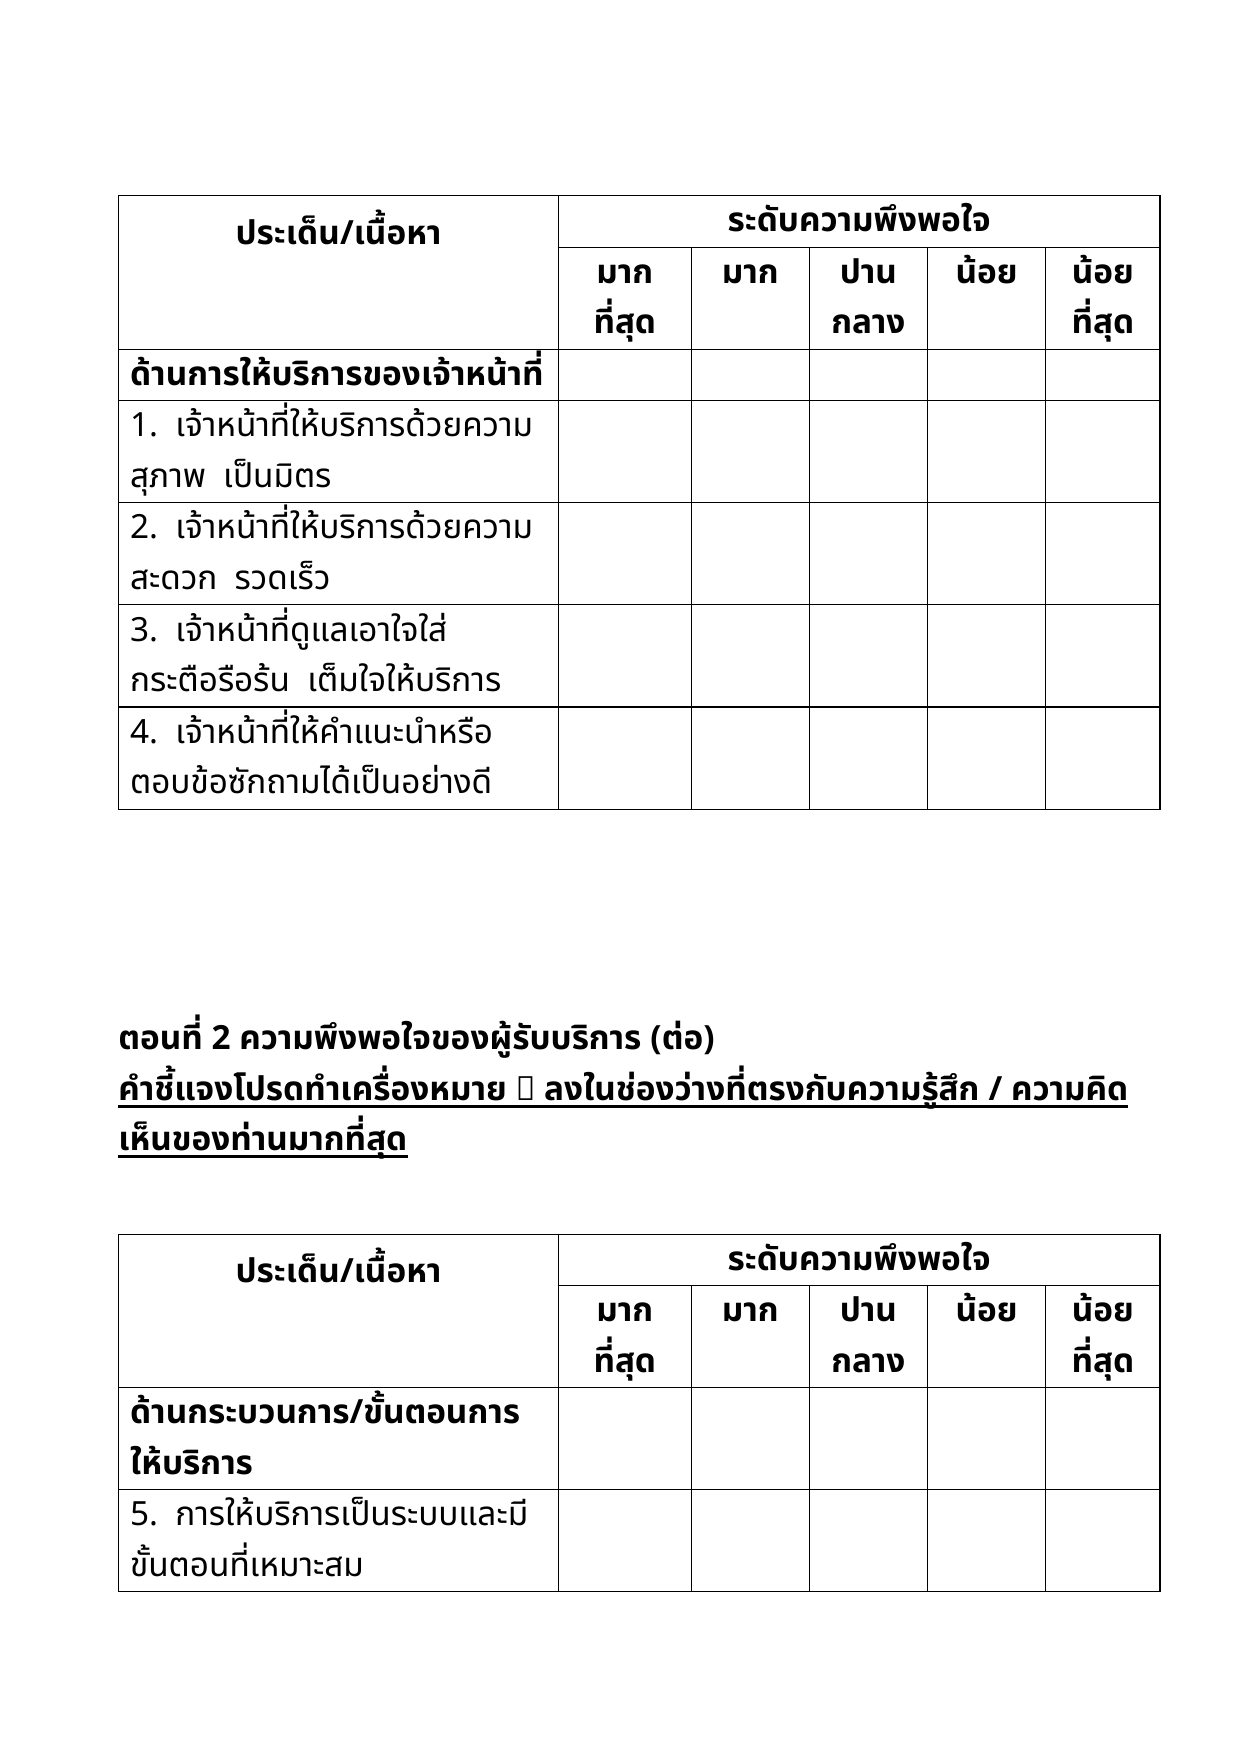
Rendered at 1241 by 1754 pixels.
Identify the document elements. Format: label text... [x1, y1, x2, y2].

table_cell [692, 350, 809, 400]
table_cell [1046, 401, 1159, 502]
table_cell [810, 1490, 927, 1591]
table_cell 1. เจ้าหน้าที่ให้บริการด้วยความสุภาพ เป็นมิตร [119, 401, 558, 502]
table_cell [810, 708, 927, 808]
table_cell [559, 605, 691, 706]
table_cell น้อยที่สุด [1046, 248, 1159, 349]
text ตอนที่ 2 ความพึงพอใจของผู้รับบริการ (ต่อ) [118, 1014, 1137, 1064]
table_cell [692, 1490, 809, 1591]
table_cell [692, 1388, 809, 1489]
table_cell [810, 401, 927, 502]
table_cell ด้านกระบวนการ/ขั้นตอนการให้บริการ [119, 1388, 558, 1489]
table_cell [1046, 605, 1159, 706]
table_cell [559, 1388, 691, 1489]
table_cell ปานกลาง [810, 248, 927, 349]
table_header ประเด็น/เนื้อหา [119, 196, 558, 349]
table_cell [810, 605, 927, 706]
table_cell [810, 1388, 927, 1489]
table_cell [692, 605, 809, 706]
table_cell [692, 708, 809, 808]
table_cell [1046, 503, 1159, 604]
table_cell มากที่สุด [559, 1286, 691, 1387]
table_cell [559, 350, 691, 400]
table_cell [928, 1490, 1045, 1591]
table_cell [1046, 350, 1159, 400]
table_cell [559, 401, 691, 502]
table_cell 5. การให้บริการเป็นระบบและมีขั้นตอนที่เหมาะสม [119, 1490, 558, 1591]
table_cell ปานกลาง [810, 1286, 927, 1387]
table_cell น้อย [928, 248, 1045, 349]
table_cell [928, 708, 1045, 808]
table_cell [692, 503, 809, 604]
table_cell มาก [692, 1286, 809, 1387]
table_cell 4. เจ้าหน้าที่ให้คำแนะนำหรือตอบข้อซักถามได้เป็นอย่างดี [119, 708, 558, 808]
table_cell มาก [692, 248, 809, 349]
table_cell 2. เจ้าหน้าที่ให้บริการด้วยความสะดวก รวดเร็ว [119, 503, 558, 604]
table_cell [559, 503, 691, 604]
table_cell [810, 350, 927, 400]
table_cell 3. เจ้าหน้าที่ดูแลเอาใจใส่ กระตือรือร้น เต็มใจให้บริการ [119, 605, 558, 706]
table_cell [559, 708, 691, 808]
table_cell [928, 605, 1045, 706]
table_cell [928, 1388, 1045, 1489]
table_cell [810, 503, 927, 604]
table_cell [692, 401, 809, 502]
table_cell [928, 401, 1045, 502]
table_cell [1046, 1490, 1159, 1591]
table_header ระดับความพึงพอใจ [559, 196, 1159, 247]
table_cell มากที่สุด [559, 248, 691, 349]
table_cell น้อยที่สุด [1046, 1286, 1159, 1387]
table_cell ด้านการให้บริการของเจ้าหน้าที่ [119, 350, 558, 400]
table_cell [559, 1490, 691, 1591]
table_cell [928, 350, 1045, 400]
table_cell น้อย [928, 1286, 1045, 1387]
table_cell [1046, 1388, 1159, 1489]
table_cell [1046, 708, 1159, 808]
text คำชี้แจงโปรดทำเครื่องหมาย ลงในช่องว่างที่ตรงกับความรู้สึก / ความคิดเห็นของท่านมากที่สุด [118, 1064, 1137, 1166]
table_header ประเด็น/เนื้อหา [119, 1235, 558, 1387]
table_header ระดับความพึงพอใจ [559, 1235, 1159, 1285]
table_cell [928, 503, 1045, 604]
